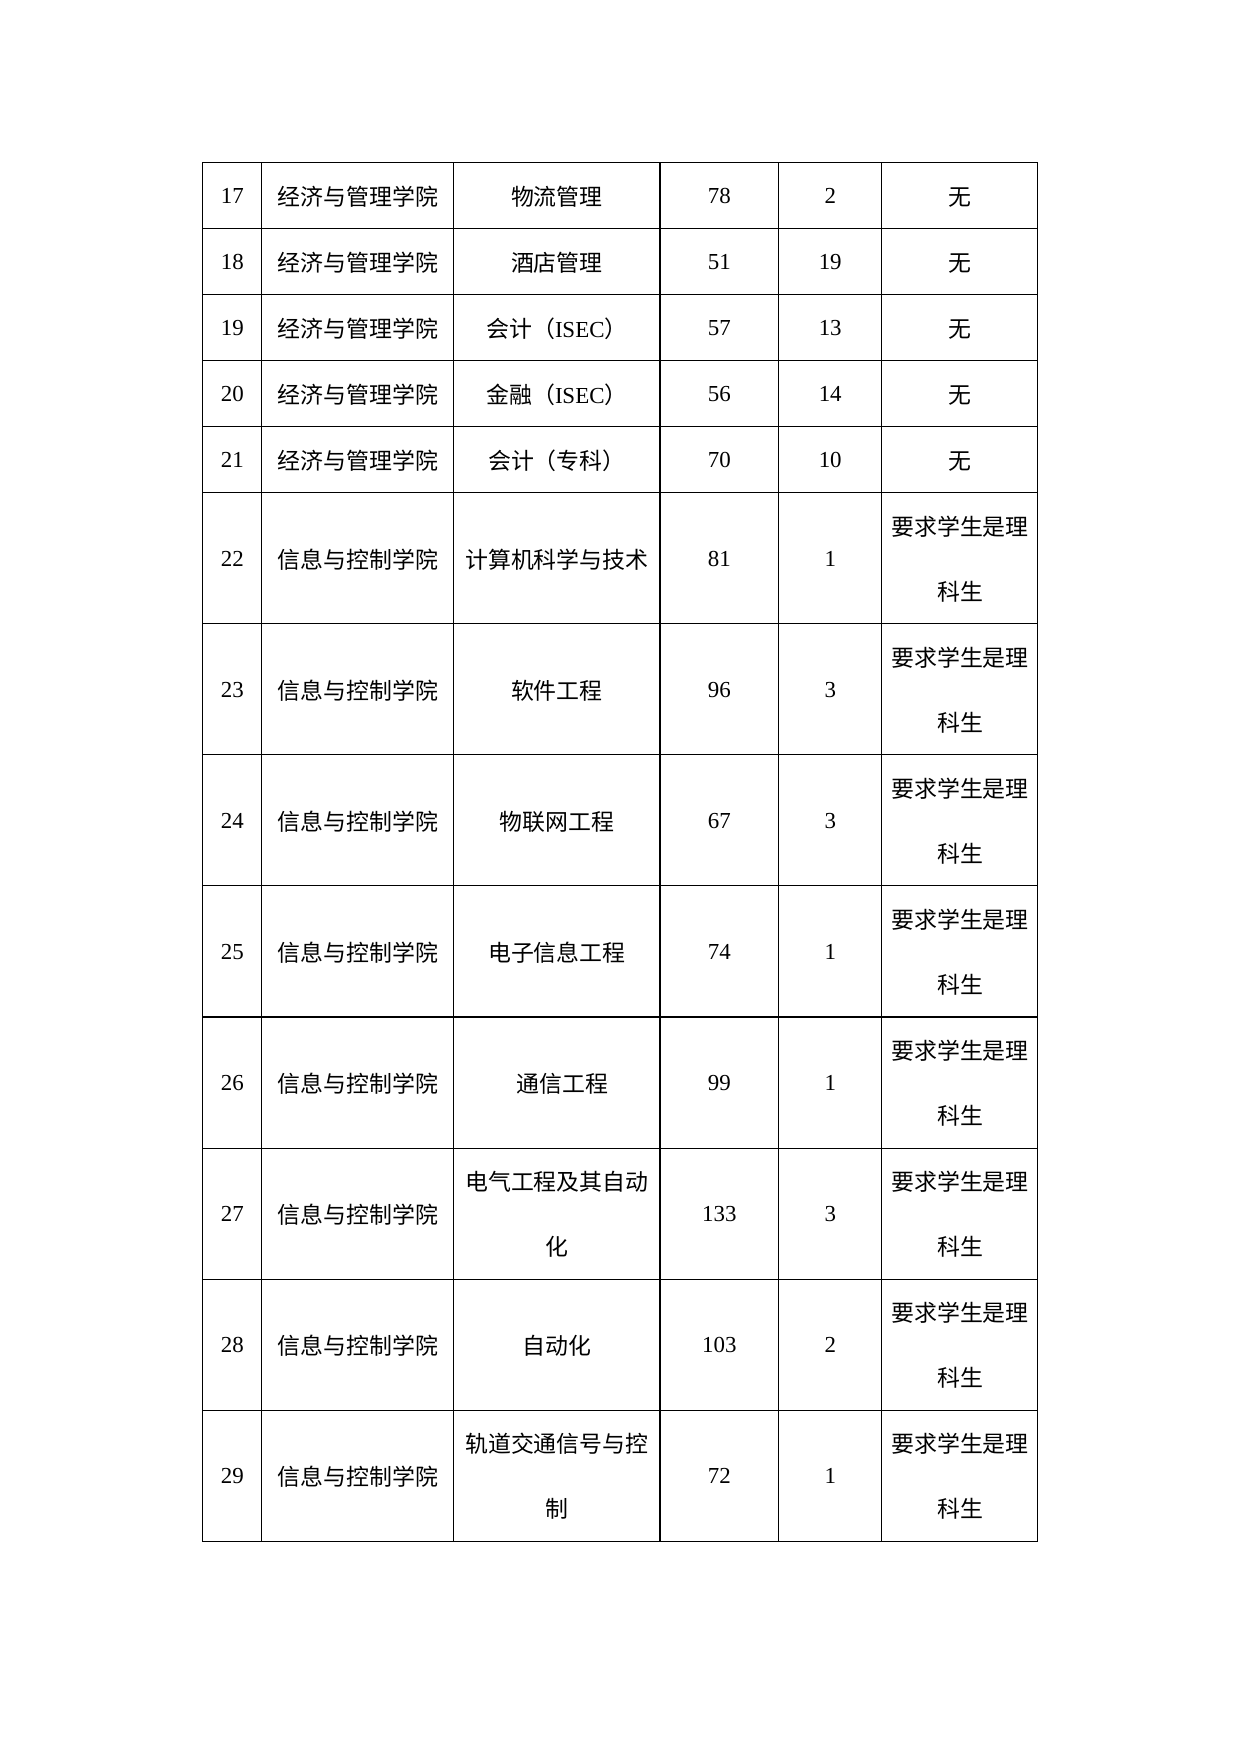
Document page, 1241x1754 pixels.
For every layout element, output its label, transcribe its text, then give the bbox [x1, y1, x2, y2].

table_cell 78 [661, 163, 778, 228]
table_cell 26 [203, 1018, 261, 1147]
table_cell 信息与控制学院 [262, 886, 453, 1016]
table_cell 3 [779, 1149, 881, 1278]
table_cell 软件工程 [454, 624, 659, 754]
table_cell 要求学生是理科生 [882, 1018, 1037, 1147]
table_cell 信息与控制学院 [262, 1411, 453, 1541]
table_cell 1 [779, 1411, 881, 1541]
table_cell 23 [203, 624, 261, 754]
table_cell 电子信息工程 [454, 886, 659, 1016]
table_cell 14 [779, 361, 881, 426]
table_cell 70 [661, 427, 778, 492]
table_cell 无 [882, 229, 1037, 294]
table_cell 18 [203, 229, 261, 294]
table_cell 无 [882, 427, 1037, 492]
table_cell 经济与管理学院 [262, 427, 453, 492]
table_cell 133 [661, 1149, 778, 1278]
table_cell 17 [203, 163, 261, 228]
table_cell 3 [779, 755, 881, 885]
table_cell 物联网工程 [454, 755, 659, 885]
table_cell 72 [661, 1411, 778, 1541]
table_cell 经济与管理学院 [262, 361, 453, 426]
table_cell 19 [203, 295, 261, 360]
table_cell 29 [203, 1411, 261, 1541]
table_cell 74 [661, 886, 778, 1016]
table_cell 信息与控制学院 [262, 1280, 453, 1409]
table_cell 81 [661, 493, 778, 623]
table_cell 96 [661, 624, 778, 754]
table_cell 103 [661, 1280, 778, 1409]
table_cell 轨道交通信号与控制 [454, 1411, 659, 1541]
table_cell 56 [661, 361, 778, 426]
table_cell 13 [779, 295, 881, 360]
table_cell 自动化 [454, 1280, 659, 1409]
table_cell 19 [779, 229, 881, 294]
table_cell 99 [661, 1018, 778, 1147]
table_cell 要求学生是理科生 [882, 1280, 1037, 1409]
table_cell 22 [203, 493, 261, 623]
table_cell 28 [203, 1280, 261, 1409]
table_cell 酒店管理 [454, 229, 659, 294]
table_cell 24 [203, 755, 261, 885]
table_cell 20 [203, 361, 261, 426]
table_cell 无 [882, 361, 1037, 426]
table_cell 经济与管理学院 [262, 295, 453, 360]
table_cell 信息与控制学院 [262, 755, 453, 885]
table_cell 物流管理 [454, 163, 659, 228]
table_cell 信息与控制学院 [262, 1018, 453, 1147]
table_cell 电气工程及其自动化 [454, 1149, 659, 1278]
table_cell 会计（ISEC） [454, 295, 659, 360]
table_cell 无 [882, 163, 1037, 228]
table_cell 要求学生是理科生 [882, 493, 1037, 623]
table_cell 无 [882, 295, 1037, 360]
table_cell 要求学生是理科生 [882, 624, 1037, 754]
table_cell 信息与控制学院 [262, 1149, 453, 1278]
table_cell 计算机科学与技术 [454, 493, 659, 623]
table_cell 25 [203, 886, 261, 1016]
table_cell 1 [779, 493, 881, 623]
table_cell 1 [779, 1018, 881, 1147]
table_cell 经济与管理学院 [262, 163, 453, 228]
table_cell 2 [779, 1280, 881, 1409]
table_cell 27 [203, 1149, 261, 1278]
table_cell 信息与控制学院 [262, 624, 453, 754]
table_cell 21 [203, 427, 261, 492]
table_cell 会计（专科） [454, 427, 659, 492]
table_cell 经济与管理学院 [262, 229, 453, 294]
table_cell 10 [779, 427, 881, 492]
table_cell 要求学生是理科生 [882, 1411, 1037, 1541]
table_cell 要求学生是理科生 [882, 1149, 1037, 1278]
table_cell 67 [661, 755, 778, 885]
table_cell 3 [779, 624, 881, 754]
table_cell 57 [661, 295, 778, 360]
table_cell 信息与控制学院 [262, 493, 453, 623]
table_cell 51 [661, 229, 778, 294]
table_cell 2 [779, 163, 881, 228]
table_cell 要求学生是理科生 [882, 886, 1037, 1016]
table_cell 通信工程 [454, 1018, 659, 1147]
table_cell 要求学生是理科生 [882, 755, 1037, 885]
table_cell 1 [779, 886, 881, 1016]
table_cell 金融（ISEC） [454, 361, 659, 426]
